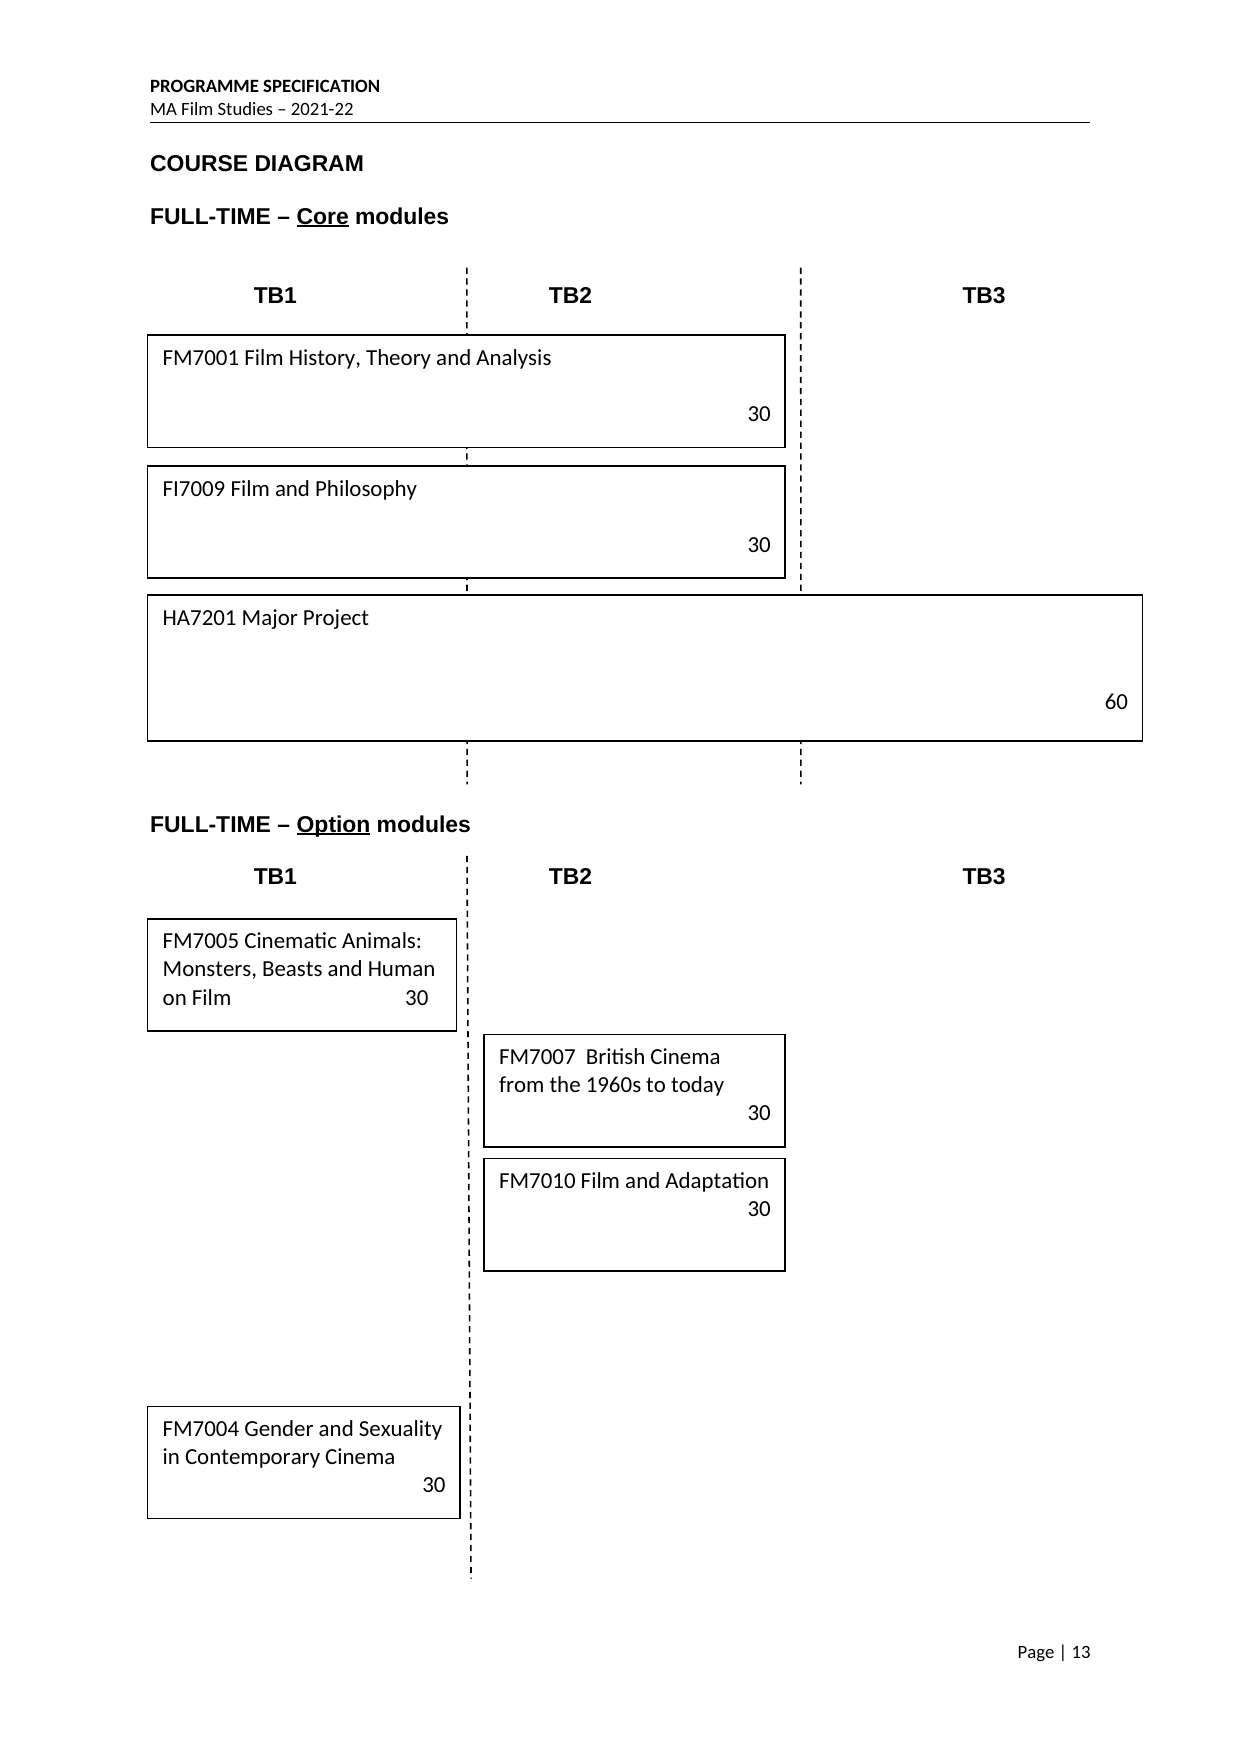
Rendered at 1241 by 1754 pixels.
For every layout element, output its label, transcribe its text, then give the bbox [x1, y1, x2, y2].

text COURSE DIAGRAM [150, 150, 1090, 176]
text TB1 TB2 TB3 [150, 282, 1090, 334]
text TB1 TB2 TB3 [150, 863, 1090, 889]
text FULL-TIME – Core modules [150, 203, 1090, 229]
text FULL-TIME – Option modules [150, 811, 1090, 837]
